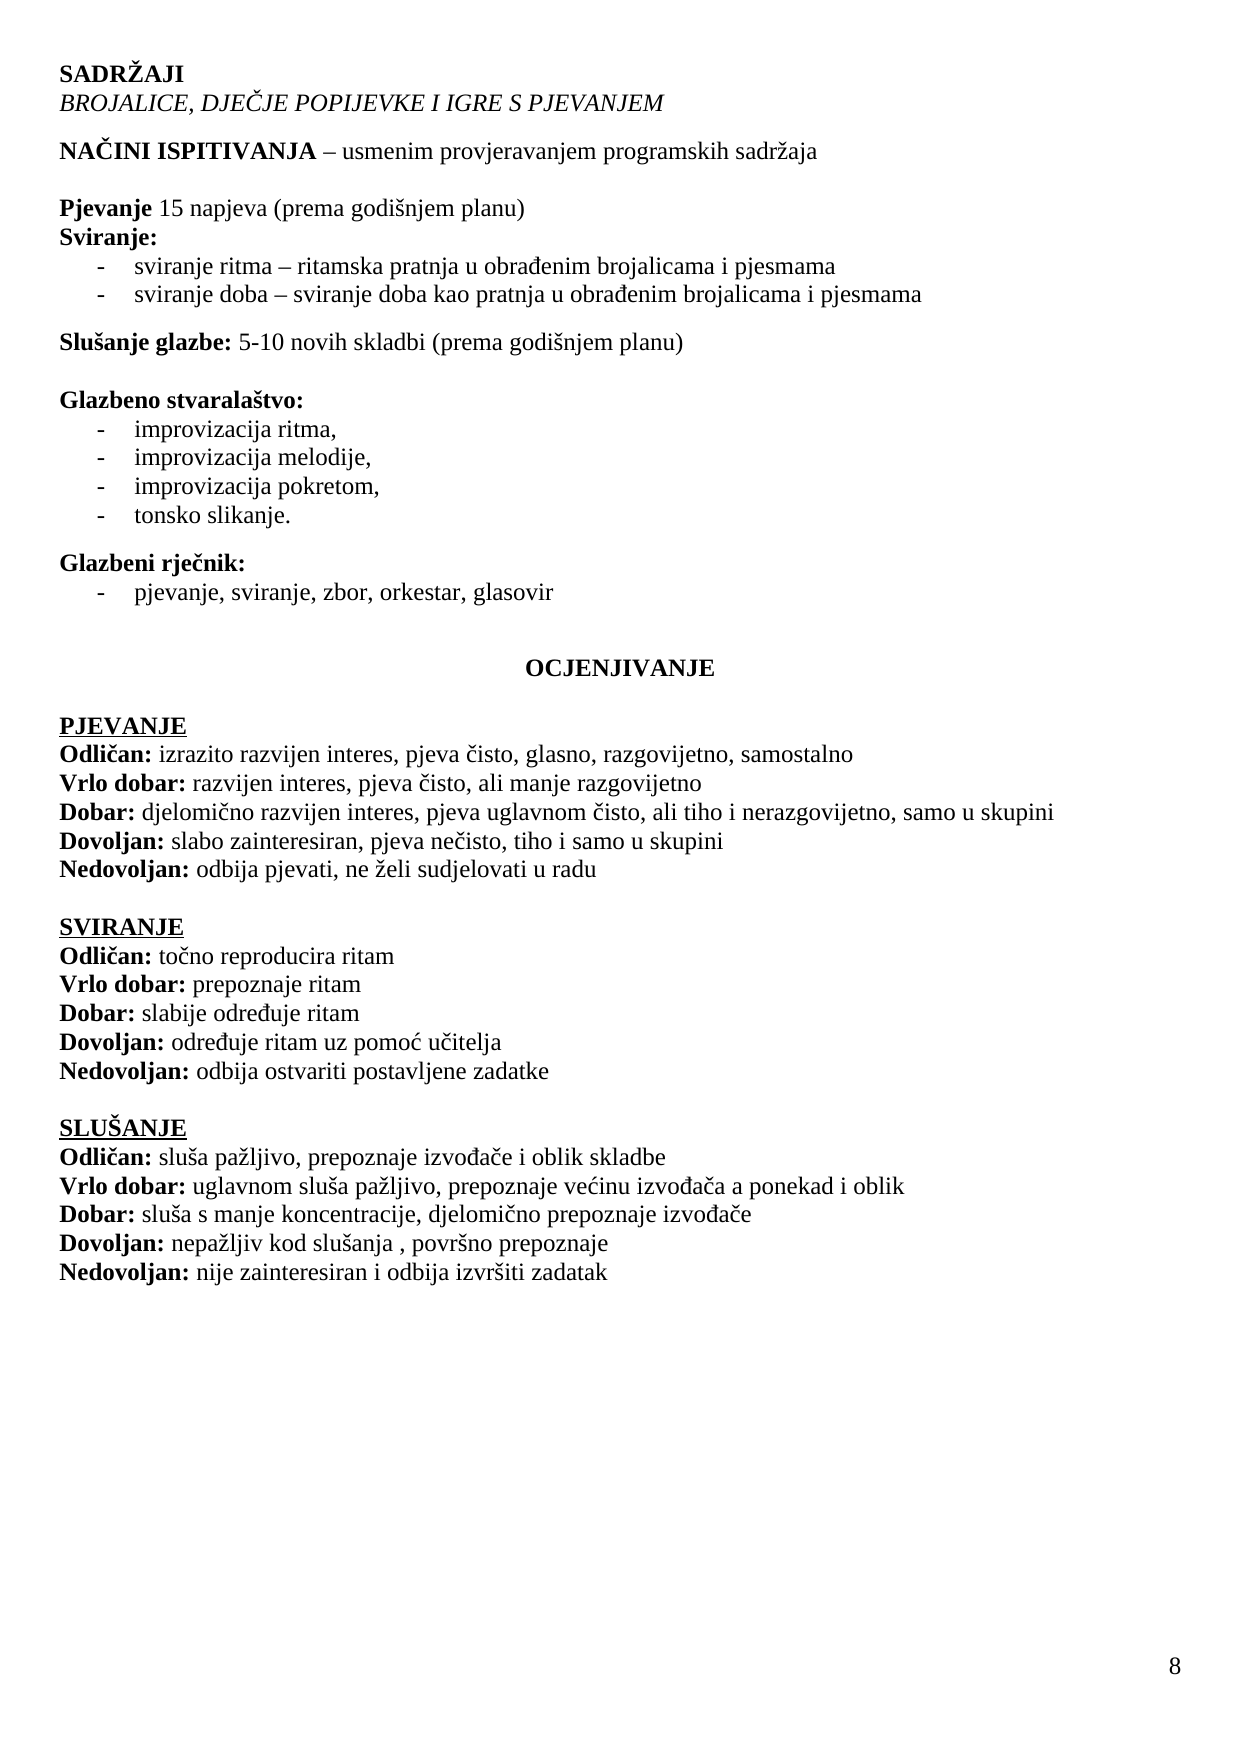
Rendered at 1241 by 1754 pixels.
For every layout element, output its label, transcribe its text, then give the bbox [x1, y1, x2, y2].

text Dovoljan: određuje ritam uz pomoć učitelja [59, 1027, 1181, 1056]
text BROJALICE, DJEČJE POPIJEVKE I IGRE S PJEVANJEM [59, 88, 1181, 117]
text SADRŽAJI [59, 59, 1181, 88]
list improvizacija pokretom, [97, 471, 1181, 500]
text Nedovoljan: odbija ostvariti postavljene zadatke [59, 1056, 1181, 1084]
text Dovoljan: slabo zainteresiran, pjeva nečisto, tiho i samo u skupini [59, 826, 1181, 854]
text Dobar: sluša s manje koncentracije, djelomično prepoznaje izvođače [59, 1199, 1181, 1228]
text Odličan: točno reproducira ritam [59, 941, 1181, 969]
text Nedovoljan: nije zainteresiran i odbija izvršiti zadatak [59, 1257, 1181, 1286]
text Odličan: izrazito razvijen interes, pjeva čisto, glasno, razgovijetno, samostalno [59, 739, 1181, 768]
list pjevanje, sviranje, zbor, orkestar, glasovir [97, 577, 1181, 605]
text OCJENJIVANJE [59, 653, 1181, 682]
text Dobar: djelomično razvijen interes, pjeva uglavnom čisto, ali tiho i nerazgovijetno, samo u skupini [59, 797, 1181, 826]
text Vrlo dobar: prepoznaje ritam [59, 969, 1181, 998]
text Dobar: slabije određuje ritam [59, 998, 1181, 1027]
list improvizacija melodije, [97, 442, 1181, 471]
list sviranje ritma – ritamska pratnja u obrađenim brojalicama i pjesmama [97, 251, 1181, 279]
text SVIRANJE [59, 912, 1181, 941]
text Pjevanje 15 napjeva (prema godišnjem planu) [59, 193, 1181, 222]
text Slušanje glazbe: 5-10 novih skladbi (prema godišnjem planu) [59, 327, 1181, 356]
text Vrlo dobar: uglavnom sluša pažljivo, prepoznaje većinu izvođača a ponekad i oblik [59, 1171, 1181, 1199]
text PJEVANJE [59, 711, 1181, 739]
list tonsko slikanje. [97, 500, 1181, 529]
text Dovoljan: nepažljiv kod slušanja , površno prepoznaje [59, 1228, 1181, 1257]
list sviranje doba – sviranje doba kao pratnja u obrađenim brojalicama i pjesmama [97, 279, 1181, 308]
text Glazbeni rječnik: [59, 548, 1181, 577]
text NAČINI ISPITIVANJA – usmenim provjeravanjem programskih sadržaja [59, 136, 1181, 164]
text Sviranje: [59, 222, 1181, 251]
text Vrlo dobar: razvijen interes, pjeva čisto, ali manje razgovijetno [59, 768, 1181, 797]
text Nedovoljan: odbija pjevati, ne želi sudjelovati u radu [59, 854, 1181, 883]
text Glazbeno stvaralaštvo: [59, 385, 1181, 414]
text Odličan: sluša pažljivo, prepoznaje izvođače i oblik skladbe [59, 1142, 1181, 1171]
list improvizacija ritma, [97, 414, 1181, 442]
text SLUŠANJE [59, 1113, 1181, 1142]
